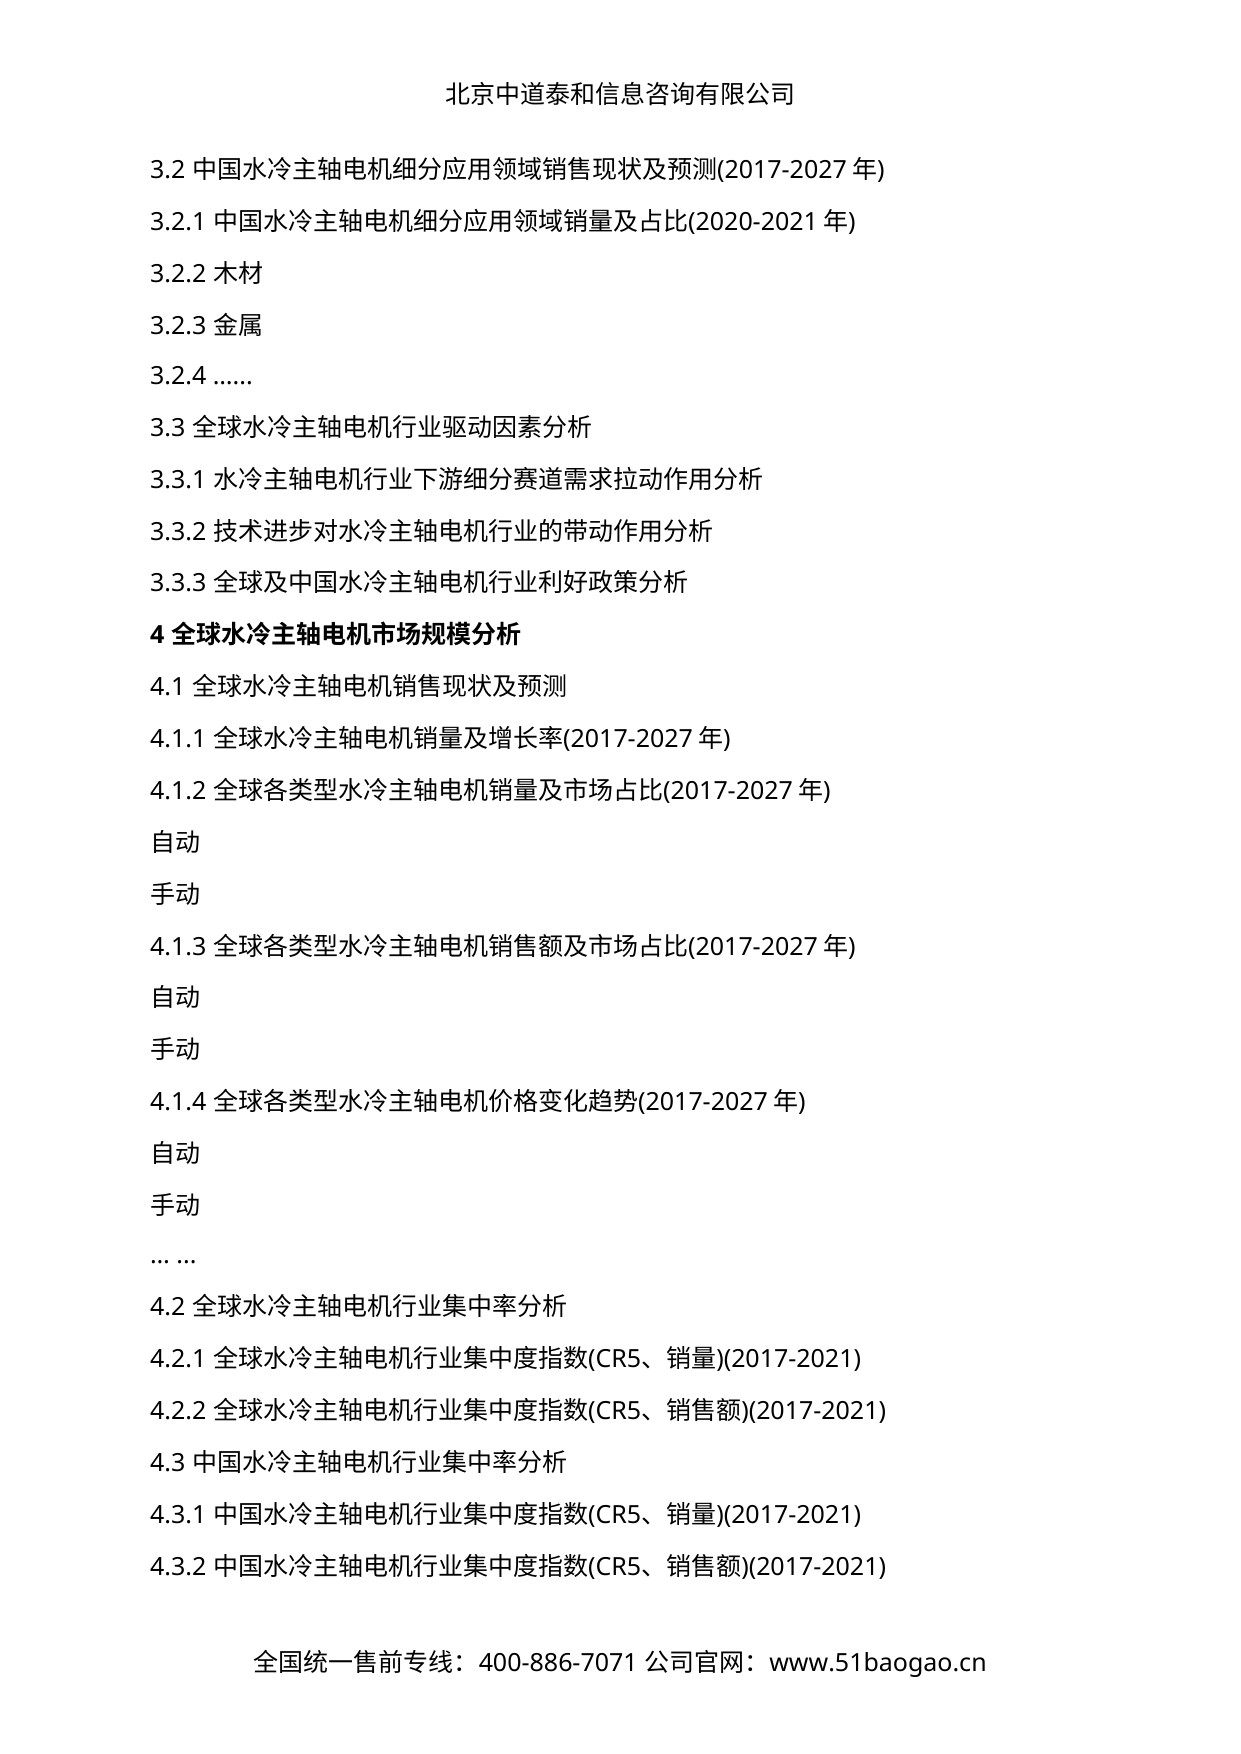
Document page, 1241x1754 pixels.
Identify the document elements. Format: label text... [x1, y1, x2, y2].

text 3.3.2 技术进步对水冷主轴电机行业的带动作用分析 [150, 511, 1090, 547]
text 自动 [150, 822, 1090, 858]
text 3.3.1 水冷主轴电机行业下游细分赛道需求拉动作用分析 [150, 459, 1090, 495]
text 3.2.2 木材 [150, 254, 1090, 290]
text 4 全球水冷主轴电机市场规模分析 [150, 615, 1090, 651]
text 手动 [150, 874, 1090, 910]
text 手动 [150, 1030, 1090, 1066]
text 自动 [150, 978, 1090, 1014]
text 4.1.2 全球各类型水冷主轴电机销量及市场占比(2017-2027年) [150, 770, 1090, 807]
text 3.2.3 金属 [150, 306, 1090, 342]
text 4.2 全球水冷主轴电机行业集中率分析 [150, 1287, 1090, 1323]
text 3.2.4 …... [150, 357, 1090, 392]
text 3.3.3 全球及中国水冷主轴电机行业利好政策分析 [150, 563, 1090, 599]
text 手动 [150, 1185, 1090, 1222]
text 3.2 中国水冷主轴电机细分应用领域销售现状及预测(2017-2027年) [150, 150, 1090, 186]
text 3.2.1 中国水冷主轴电机细分应用领域销量及占比(2020-2021年) [150, 202, 1090, 238]
text 4.1 全球水冷主轴电机销售现状及预测 [150, 667, 1090, 703]
text 4.2.1 全球水冷主轴电机行业集中度指数(CR5、销量)(2017-2021) [150, 1339, 1090, 1375]
text … ... [150, 1237, 1090, 1271]
text 4.2.2 全球水冷主轴电机行业集中度指数(CR5、销售额)(2017-2021) [150, 1391, 1090, 1427]
text 4.1.4 全球各类型水冷主轴电机价格变化趋势(2017-2027年) [150, 1082, 1090, 1118]
text 4.3.2 中国水冷主轴电机行业集中度指数(CR5、销售额)(2017-2021) [150, 1546, 1090, 1582]
text 4.1.3 全球各类型水冷主轴电机销售额及市场占比(2017-2027年) [150, 926, 1090, 962]
text 3.3 全球水冷主轴电机行业驱动因素分析 [150, 407, 1090, 443]
text 自动 [150, 1133, 1090, 1170]
text 4.3 中国水冷主轴电机行业集中率分析 [150, 1442, 1090, 1479]
text 4.1.1 全球水冷主轴电机销量及增长率(2017-2027年) [150, 718, 1090, 755]
text 4.3.1 中国水冷主轴电机行业集中度指数(CR5、销量)(2017-2021) [150, 1494, 1090, 1531]
